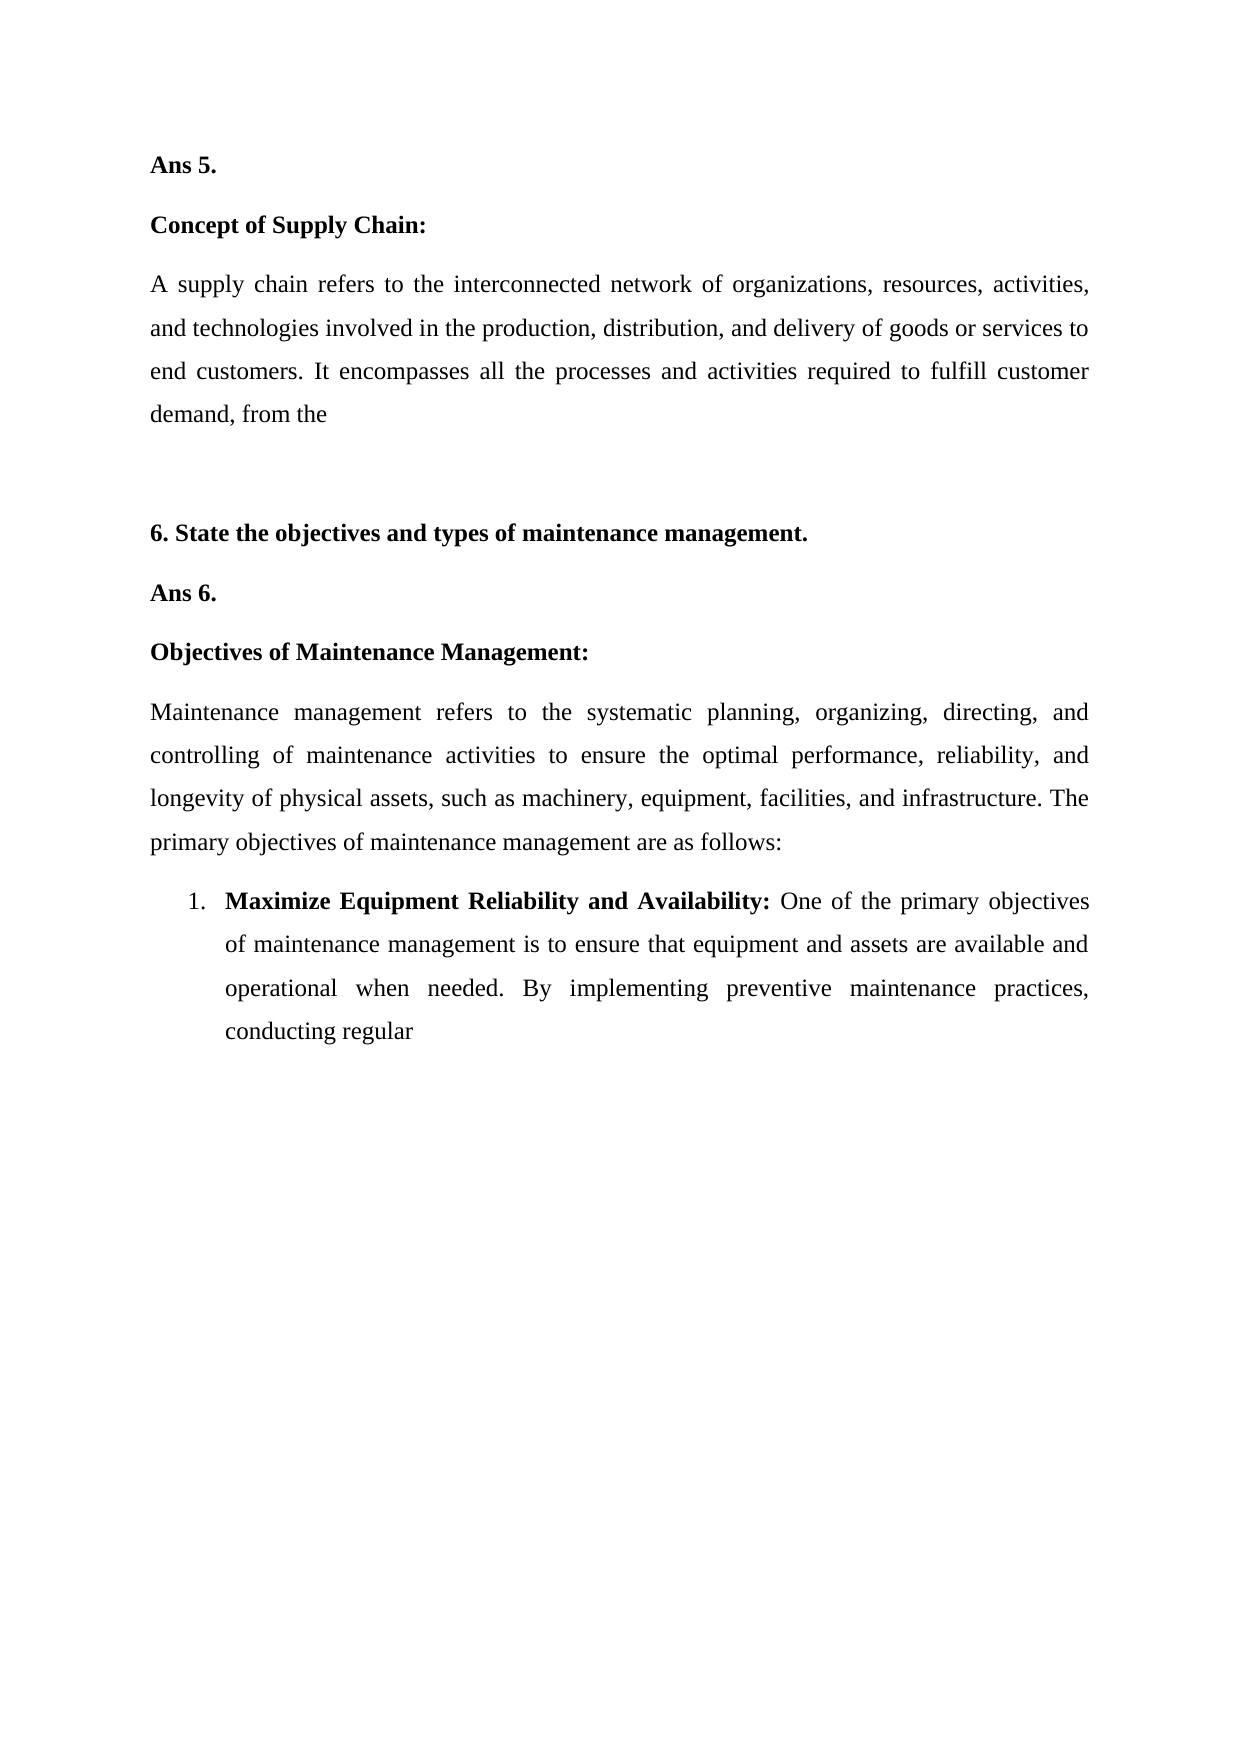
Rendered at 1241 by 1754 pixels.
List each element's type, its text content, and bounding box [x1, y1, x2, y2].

text Objectives of Maintenance Management: [150, 637, 1090, 666]
text 6. State the objectives and types of maintenance management. [150, 518, 1090, 547]
list Maximize Equipment Reliability and Availability: One of the primary objectives of maintenance management is to ensure that equipment and assets are available and operational when needed. By implementing preventive maintenance practices, conducting regular [187, 886, 1090, 1044]
text Concept of Supply Chain: [150, 210, 1090, 238]
text A supply chain refers to the interconnected network of organizations, resources, activities, and technologies involved in the production, distribution, and delivery of goods or services to end customers. It encompasses all the processes and activities required to fulfill customer demand, from the [150, 269, 1090, 428]
text Maintenance management refers to the systematic planning, organizing, directing, and controlling of maintenance activities to ensure the optimal performance, reliability, and longevity of physical assets, such as machinery, equipment, facilities, and infrastructure. The primary objectives of maintenance management are as follows: [150, 697, 1090, 855]
text Ans 6. [150, 578, 1090, 606]
text Ans 5. [150, 150, 1090, 179]
